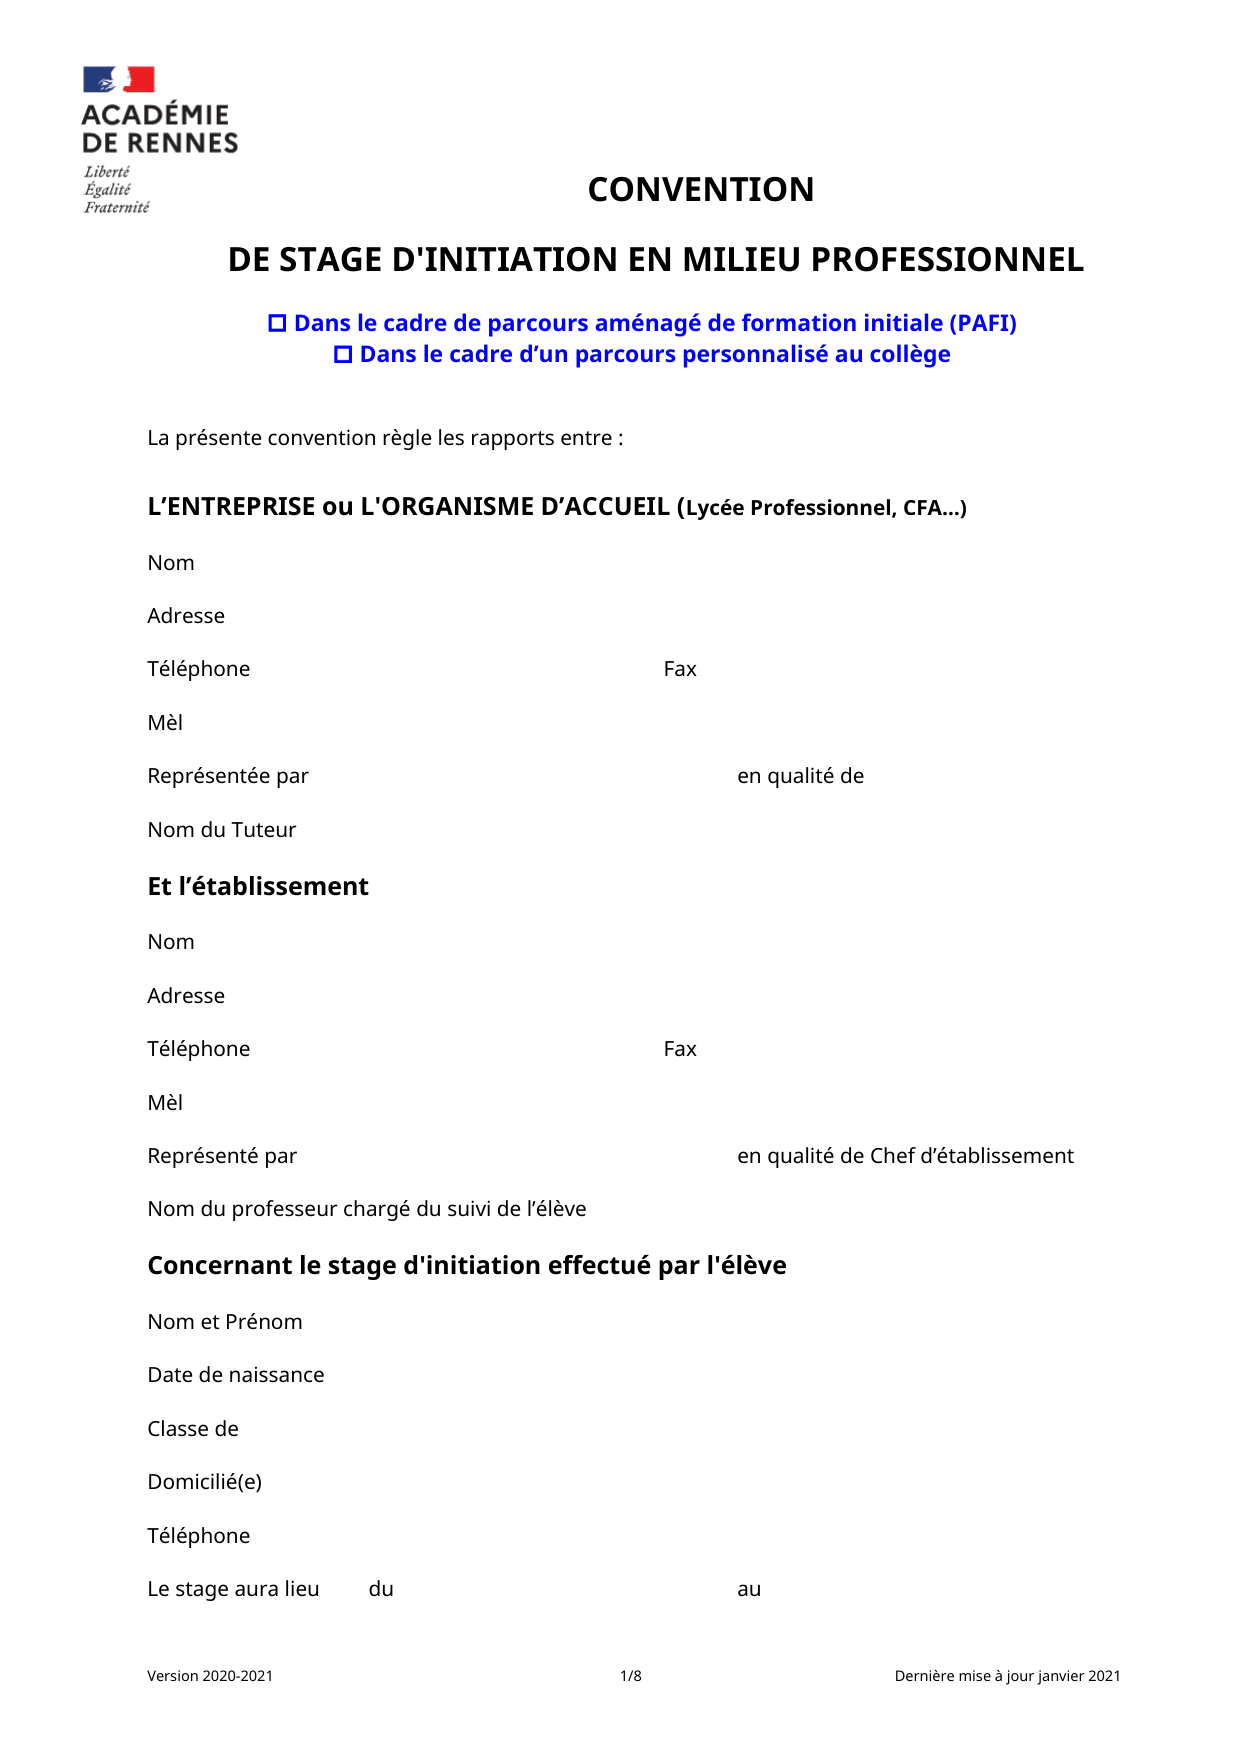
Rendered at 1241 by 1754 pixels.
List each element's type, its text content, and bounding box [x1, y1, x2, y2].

text DE STAGE D'INITIATION EN MILIEU PROFESSIONNEL [147, 236, 1137, 282]
text Dans le cadre d’un parcours personnalisé au collège [147, 338, 1137, 369]
text Nom du Tuteur [147, 815, 1137, 843]
text La présente convention règle les rapports entre : [147, 423, 1137, 451]
text Le stage aura lieu du au [147, 1574, 1137, 1603]
text Concernant le stage d'initiation effectué par l'élève [147, 1248, 1137, 1282]
text Téléphone [147, 1521, 1137, 1549]
subtitle CONVENTION [147, 166, 1137, 211]
text Dans le cadre de parcours aménagé de formation initiale (PAFI) [147, 307, 1137, 338]
text Téléphone Fax [147, 1034, 1137, 1063]
text Représenté par en qualité de Chef d’établissement [147, 1141, 1137, 1169]
text Adresse [147, 601, 1137, 629]
text Domicilié(e) [147, 1467, 1137, 1496]
text Et l’établissement [147, 868, 1137, 902]
text Téléphone Fax [147, 654, 1137, 683]
text Nom [147, 927, 1137, 956]
text Classe de [147, 1414, 1137, 1442]
text Nom du professeur chargé du suivi de l’élève [147, 1194, 1137, 1223]
text Adresse [147, 981, 1137, 1009]
text Nom [147, 548, 1137, 576]
picture [76, 56, 246, 217]
text Mèl [147, 708, 1137, 736]
text L’ENTREPRISE ou L'ORGANISME D’ACCUEIL (Lycée Professionnel, CFA…) [147, 488, 1137, 523]
text Mèl [147, 1088, 1137, 1116]
text Nom et Prénom [147, 1307, 1137, 1335]
text Représentée par en qualité de [147, 761, 1137, 790]
text Date de naissance [147, 1360, 1137, 1389]
